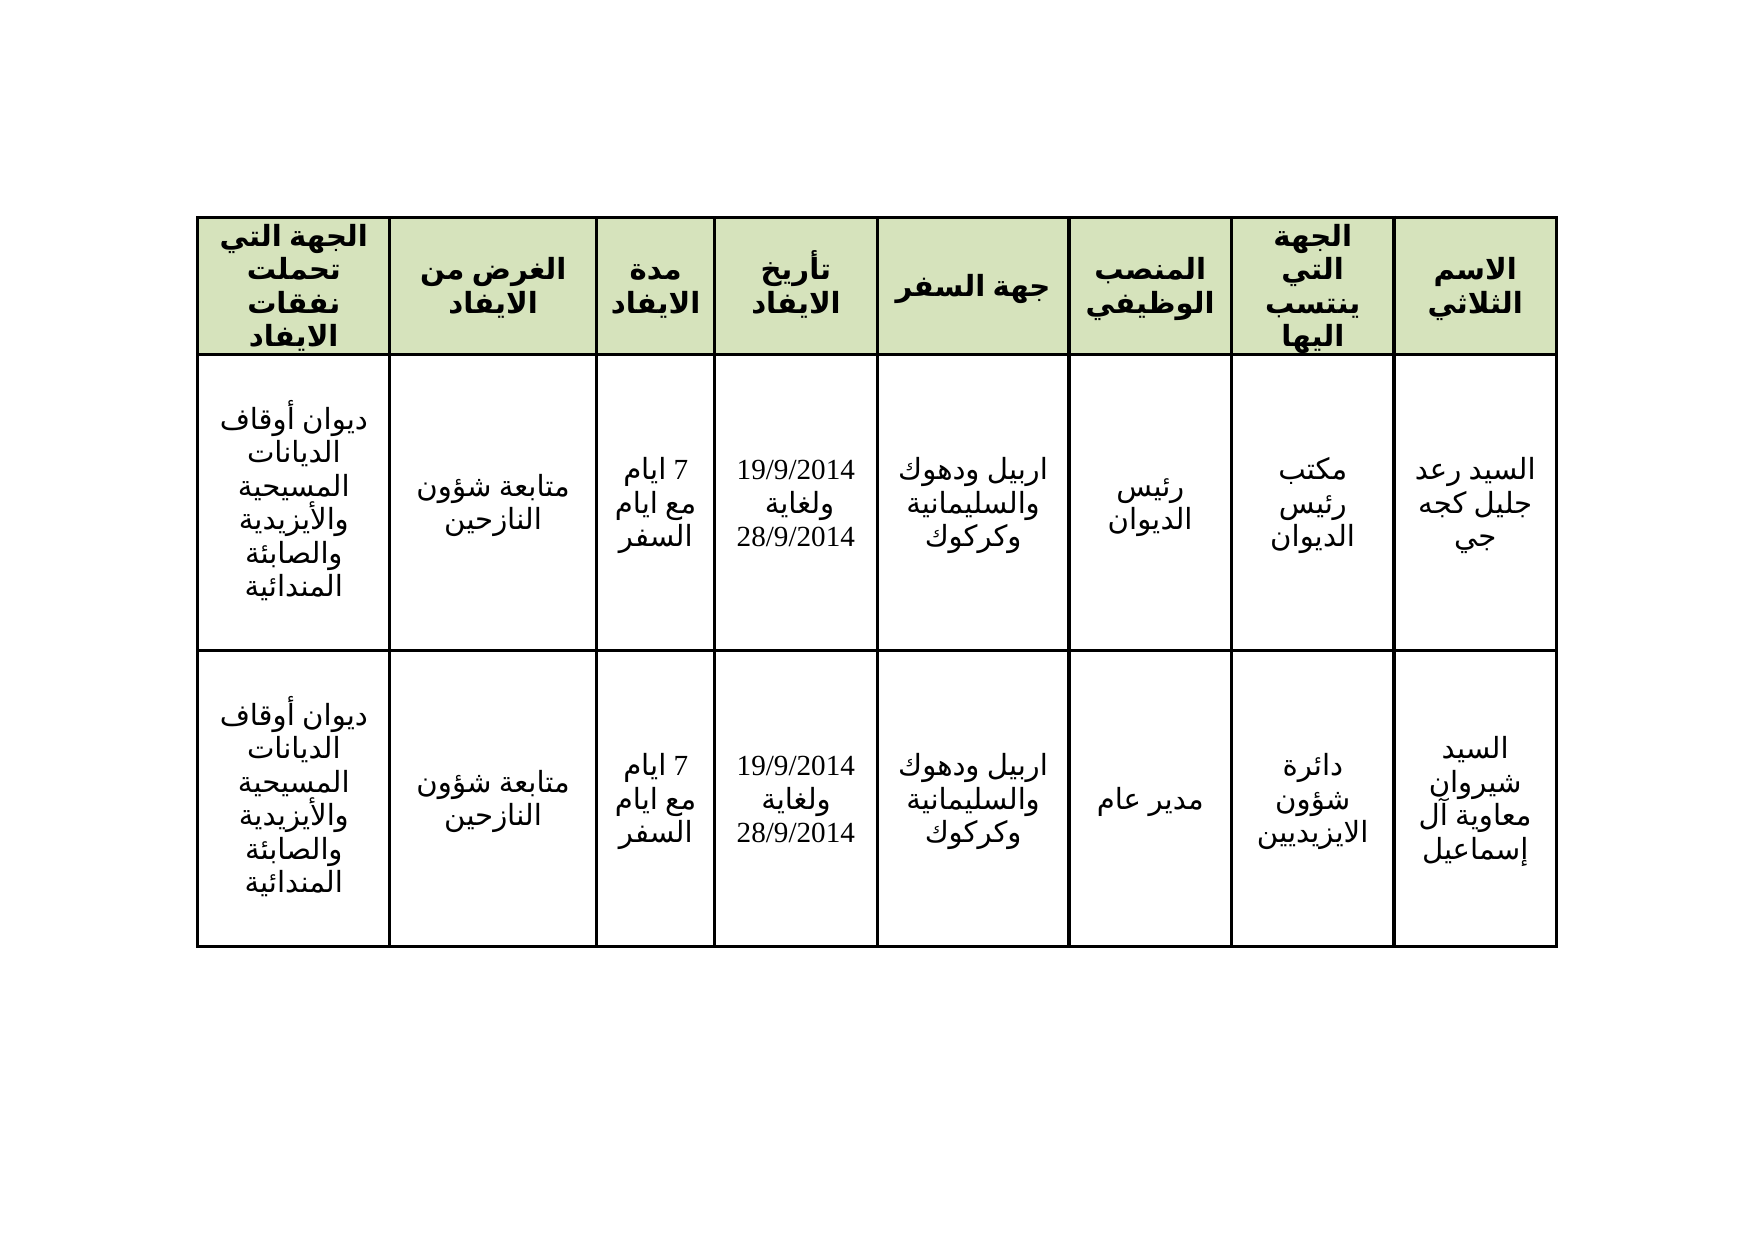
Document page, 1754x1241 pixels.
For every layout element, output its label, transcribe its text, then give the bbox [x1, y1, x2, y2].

table_cell 19/9/2014 ولغاية 28/9/2014 [716, 652, 876, 945]
table_cell 19/9/2014 ولغاية 28/9/2014 [716, 356, 876, 649]
table_header المنصب الوظيفي [1071, 219, 1230, 353]
table_header الغرض من الايفاد [391, 219, 595, 353]
table_header الجهة التي تحملت نفقات الايفاد [199, 219, 388, 353]
table_cell ديوان أوقاف الديانات المسيحية والأيزيدية والصابئة المندائية [199, 356, 388, 649]
table_cell ديوان أوقاف الديانات المسيحية والأيزيدية والصابئة المندائية [199, 652, 388, 945]
table_header مدة الايفاد [598, 219, 713, 353]
table_header الجهة التي ينتسب اليها [1233, 219, 1392, 353]
table_cell مكتب رئيس الديوان [1233, 356, 1392, 649]
table_cell السيد رعد جليل كجه جي [1396, 356, 1555, 649]
table_cell رئيس الديوان [1071, 356, 1230, 649]
table_cell اربيل ودهوك والسليمانية وكركوك [879, 356, 1067, 649]
table_cell 7 ايام مع ايام السفر [598, 356, 713, 649]
table_cell مدير عام [1071, 652, 1230, 945]
table_cell السيد شيروان معاوية آل إسماعيل [1396, 652, 1555, 945]
table_header الاسم الثلاثي [1396, 219, 1555, 353]
table_cell دائرة شؤون الايزيديين [1233, 652, 1392, 945]
table_cell متابعة شؤون النازحين [391, 356, 595, 649]
table_header جهة السفر [879, 219, 1067, 353]
table_cell متابعة شؤون النازحين [391, 652, 595, 945]
table_cell اربيل ودهوك والسليمانية وكركوك [879, 652, 1067, 945]
table_header تأريخ الايفاد [716, 219, 876, 353]
table_cell 7 ايام مع ايام السفر [598, 652, 713, 945]
